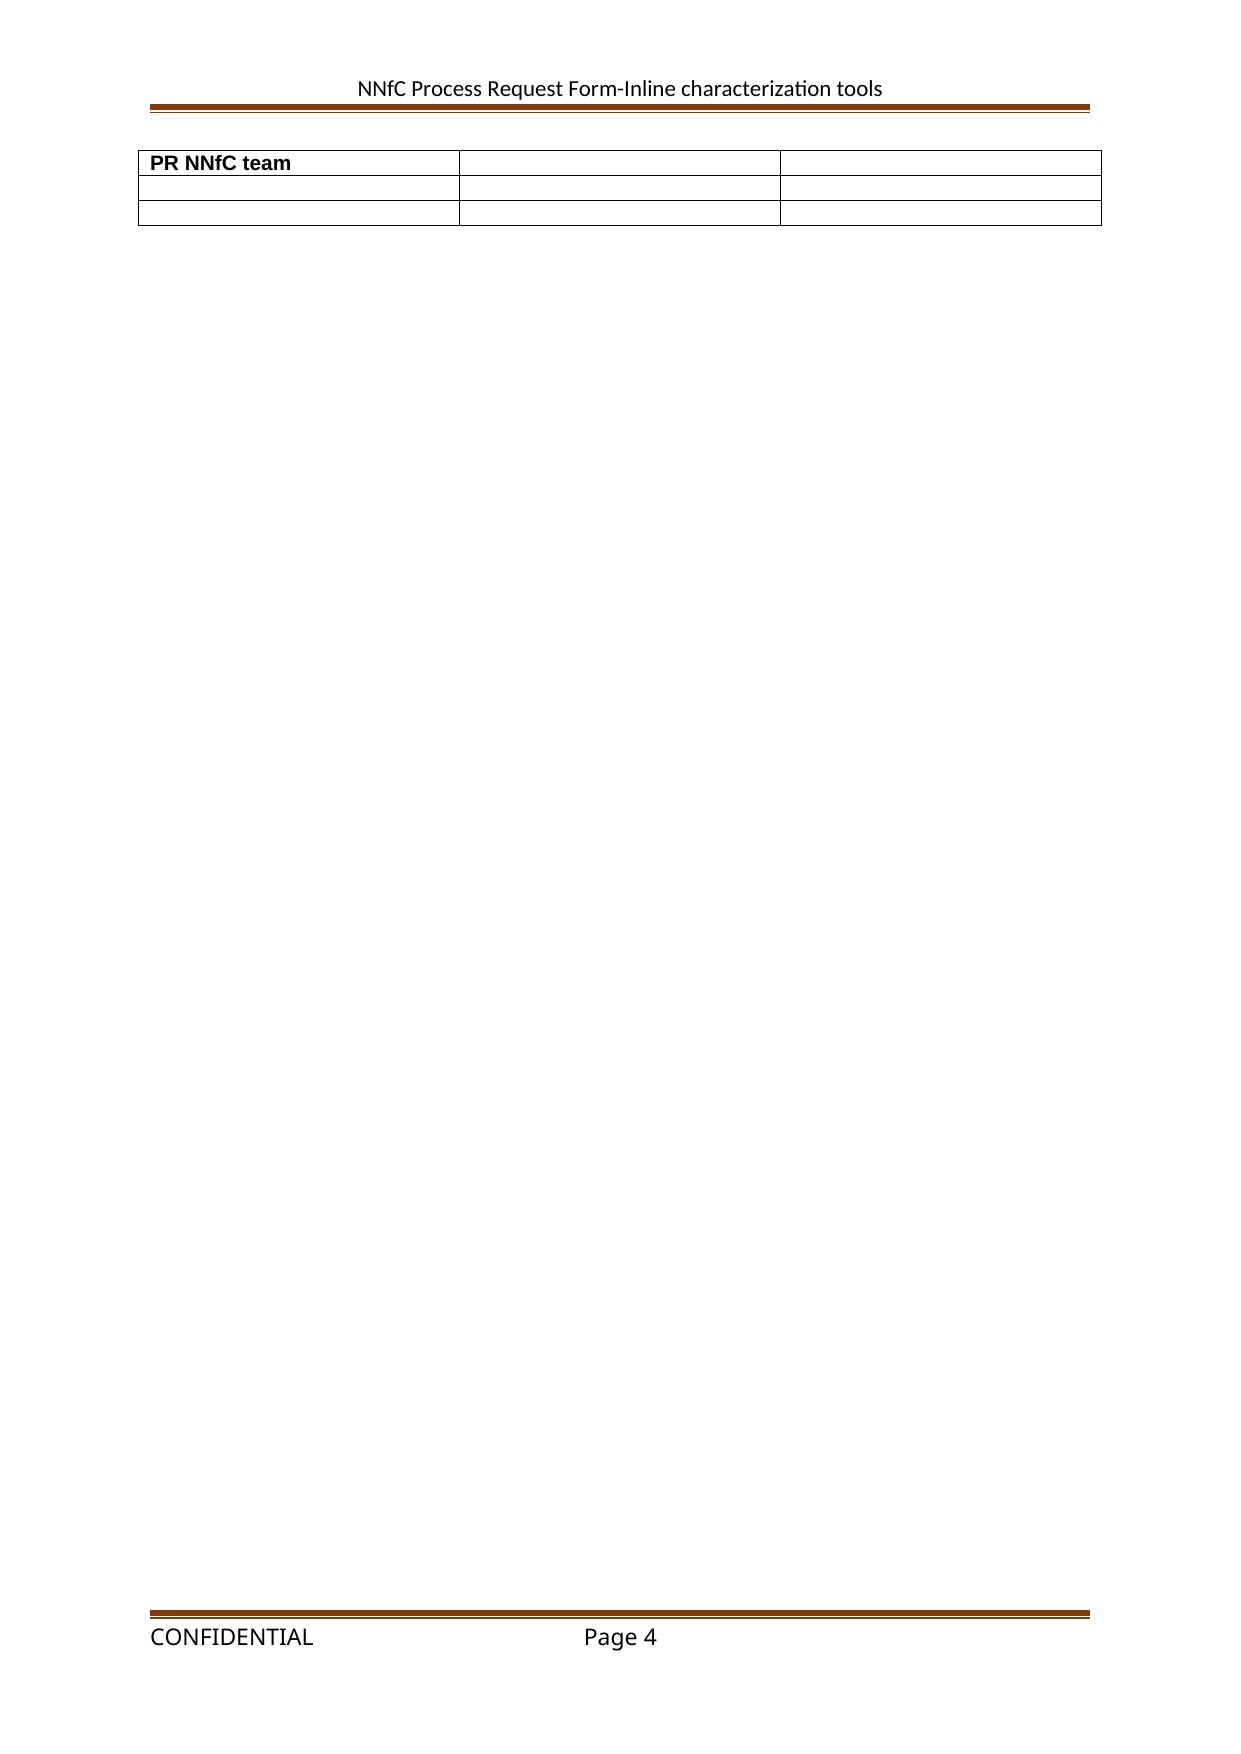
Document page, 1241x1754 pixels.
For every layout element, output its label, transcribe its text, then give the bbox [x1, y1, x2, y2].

table_cell [139, 201, 459, 225]
table_cell PR NNfC team [139, 151, 459, 175]
table_cell [781, 201, 1101, 225]
table_cell [781, 151, 1101, 175]
table_cell [460, 176, 780, 200]
table_cell [460, 151, 780, 175]
table_cell [460, 201, 780, 225]
table_cell [139, 176, 459, 200]
table_cell [781, 176, 1101, 200]
